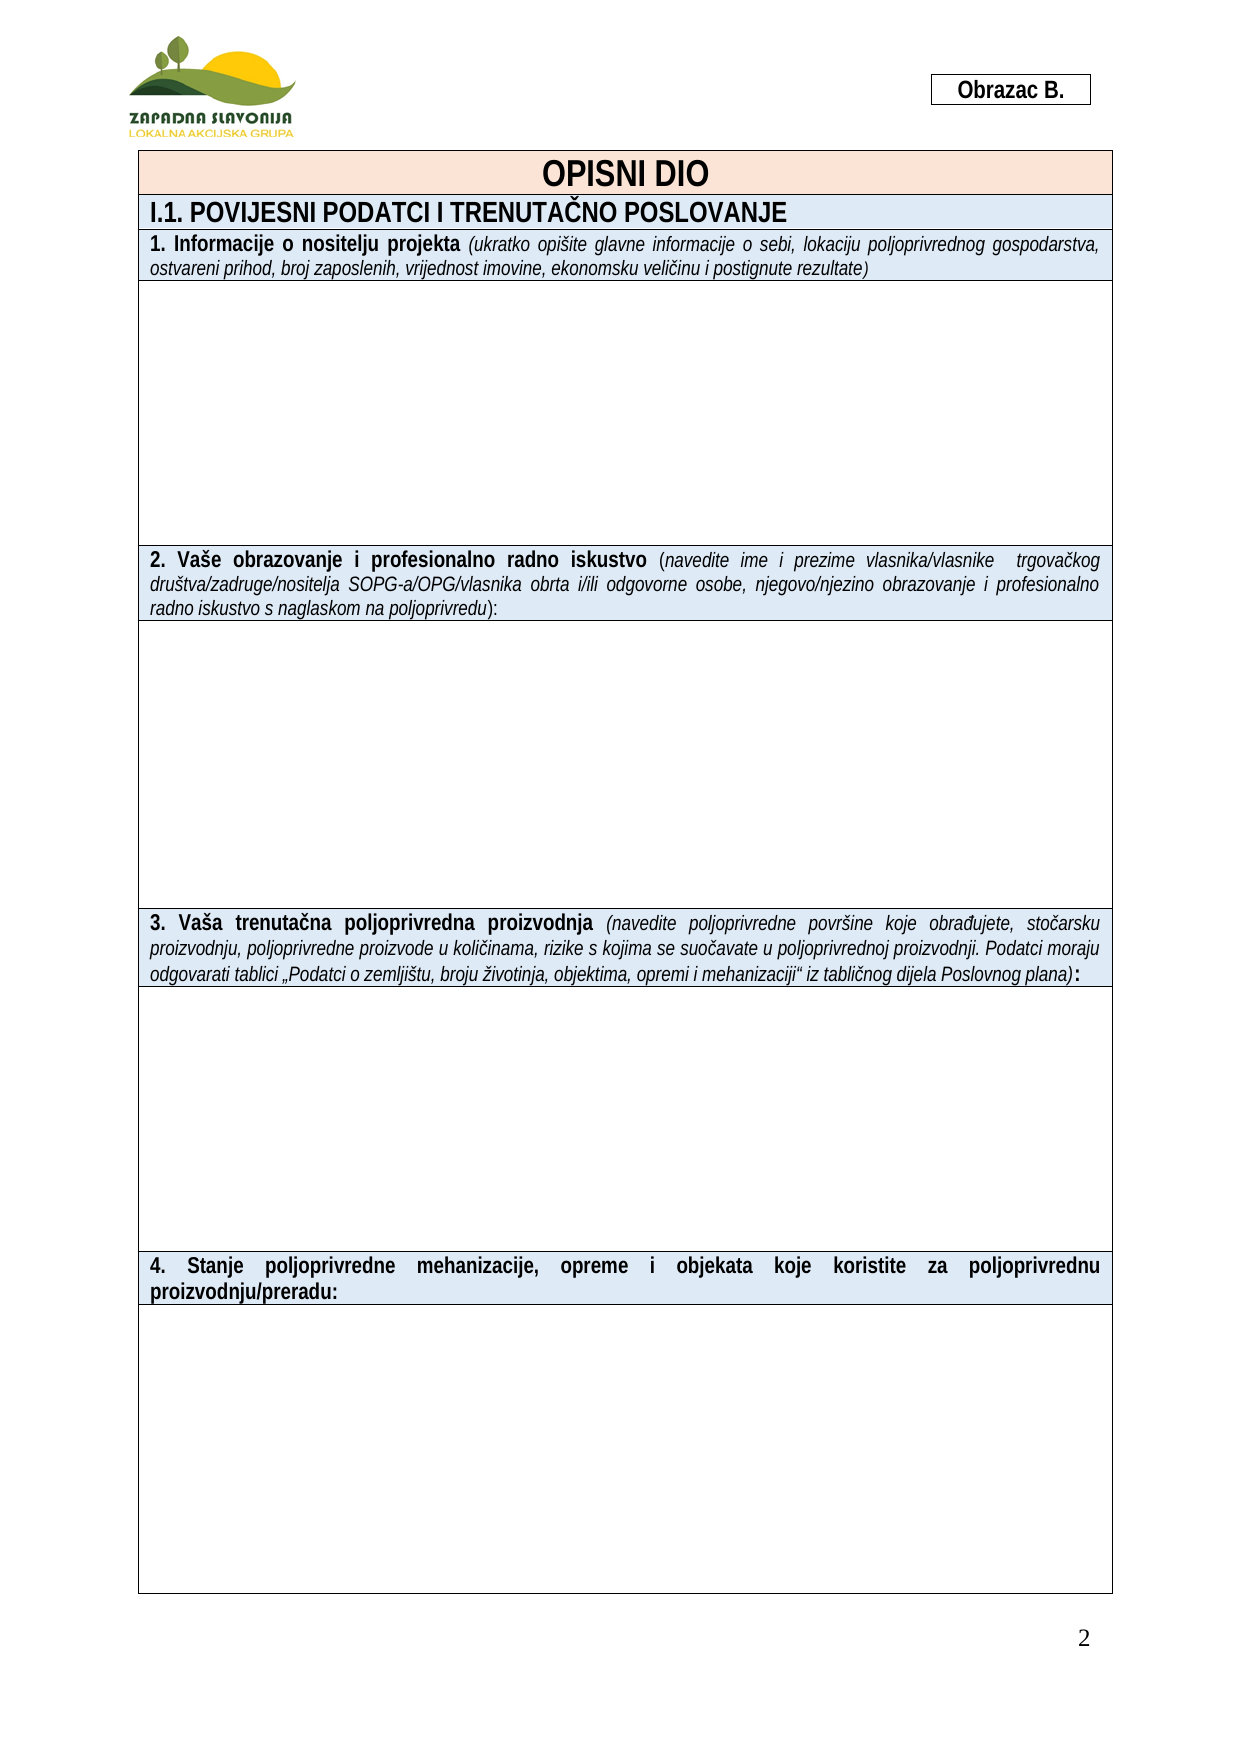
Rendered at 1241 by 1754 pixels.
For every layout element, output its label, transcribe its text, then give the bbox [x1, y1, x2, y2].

table_cell I.1. POVIJESNI PODATCI I TRENUTAČNO POSLOVANJE [139, 195, 1112, 228]
picture [129, 36, 296, 137]
table_cell [139, 987, 1112, 1251]
table_cell 1. Informacije o nositelju projekta (ukratko opišite glavne informacije o sebi, lokaciju poljoprivrednog gospodarstva, ostvareni prihod, broj zaposlenih, vrijednost imovine, ekonomsku veličinu i postignute rezultate) [139, 230, 1112, 280]
table_cell 4. Stanje poljoprivredne mehanizacije, opreme i objekata koje koristite za poljoprivrednu proizvodnju/preradu: [139, 1252, 1112, 1304]
table_header OPISNI DIO [139, 151, 1112, 194]
table_cell [139, 621, 1112, 908]
table_cell [139, 281, 1112, 544]
table_cell 3. Vaša trenutačna poljoprivredna proizvodnja (navedite poljoprivredne površine koje obrađujete, stočarsku proizvodnju, poljoprivredne proizvode u količinama, rizike s kojima se suočavate u poljoprivrednoj proizvodnji. Podatci moraju odgovarati tablici „Podatci o zemljištu, broju životinja, objektima, opremi i mehanizaciji“ iz tabličnog dijela Poslovnog plana): [139, 909, 1112, 986]
table_cell [139, 1305, 1112, 1593]
table_cell 2. Vaše obrazovanje i profesionalno radno iskustvo (navedite ime i prezime vlasnika/vlasnike trgovačkog društva/zadruge/nositelja SOPG-a/OPG/vlasnika obrta i/ili odgovorne osobe, njegovo/njezino obrazovanje i profesionalno radno iskustvo s naglaskom na poljoprivredu): [139, 546, 1112, 620]
